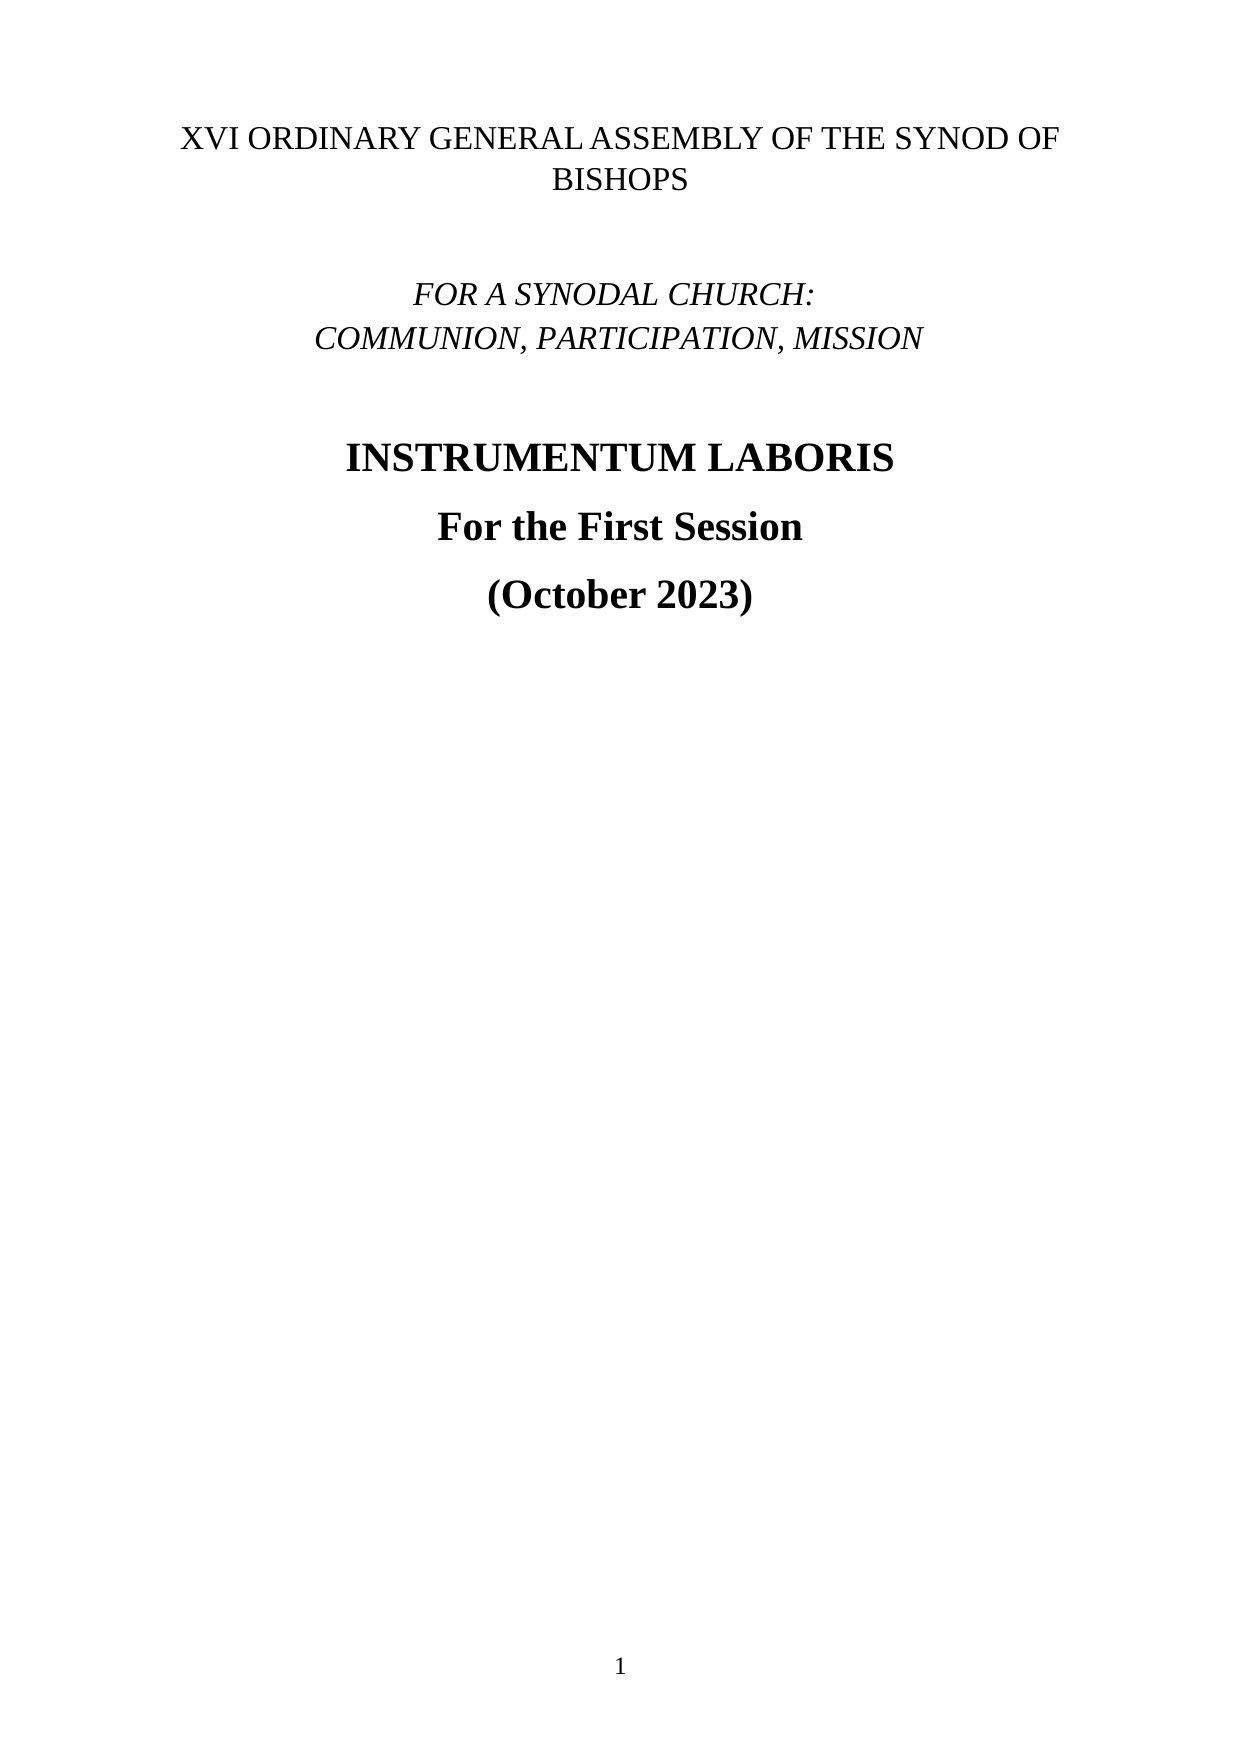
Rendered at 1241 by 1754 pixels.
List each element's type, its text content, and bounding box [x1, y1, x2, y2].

text (October 2023) [118, 569, 1122, 617]
text For the First Session [118, 501, 1122, 549]
text FOR A SYNODAL CHURCH: COMMUNION, PARTICIPATION, MISSION [118, 274, 1122, 356]
text XVI ORDINARY GENERAL ASSEMBLY OF THE SYNOD OF BISHOPS [118, 118, 1122, 198]
text INSTRUMENTUM LABORIS [118, 433, 1122, 481]
